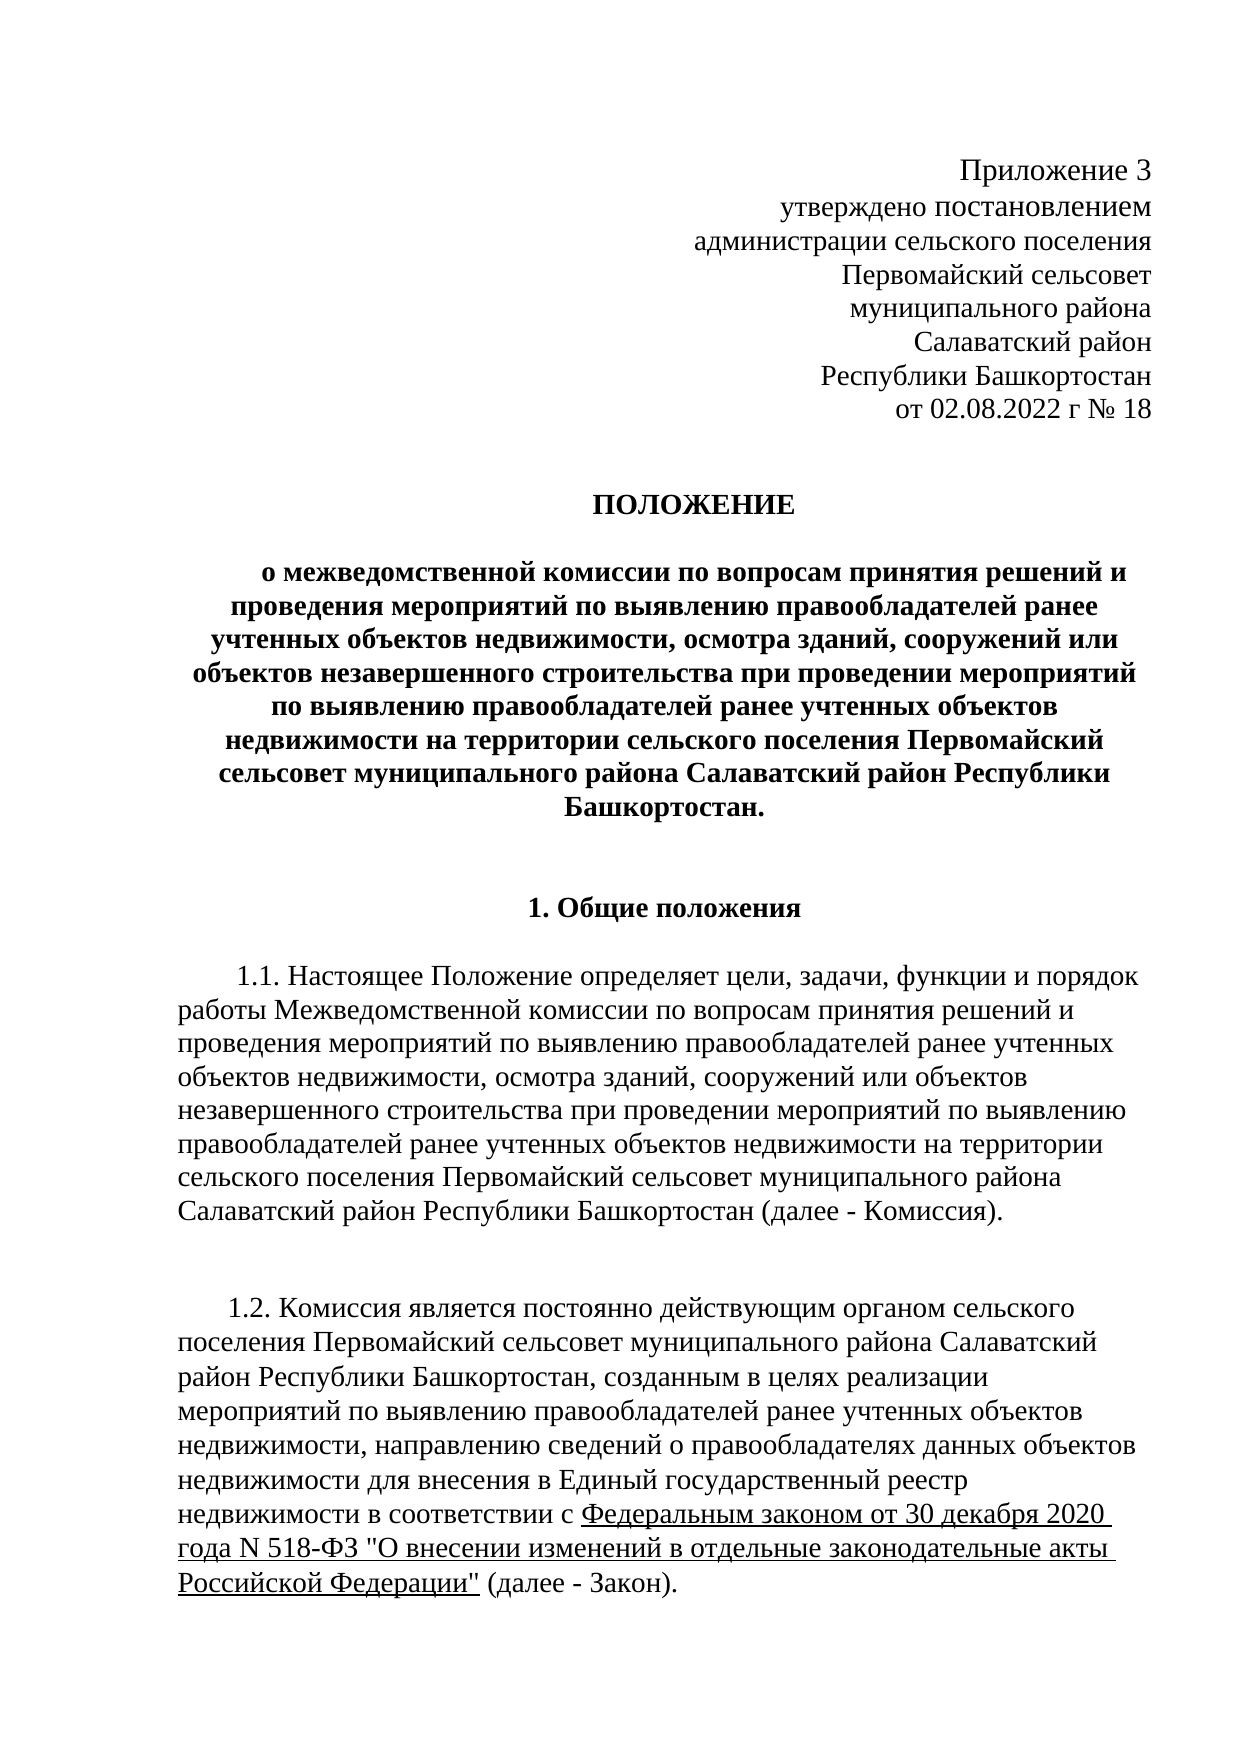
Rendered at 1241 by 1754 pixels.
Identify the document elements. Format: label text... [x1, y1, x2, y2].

text 1. Общие положения [177, 889, 1152, 924]
text Республики Башкортостан [177, 358, 1152, 391]
text 1.2. Комиссия является постоянно действующим органом сельского поселения Первомайский сельсовет муниципального района Салаватский район Республики Башкортостан, созданным в целях реализации мероприятий по выявлению правообладателей ранее учтенных объектов недвижимости, направлению сведений о правообладателях данных объектов недвижимости для внесения в Единый государственный реестр недвижимости в соответствии с Федеральным законом от 30 декабря 2020 года N 518-ФЗ "О внесении изменений в отдельные законодательные акты Российской Федерации" (далее - Закон). [177, 1289, 1152, 1633]
text Приложение 3 [177, 152, 1152, 188]
text утверждено постановлением [177, 188, 1152, 223]
text ПОЛОЖЕНИЕ [177, 487, 1152, 521]
text администрации сельского поселения [177, 223, 1152, 257]
text Салаватский район [177, 324, 1152, 358]
text о межведомственной комиссии по вопросам принятия решений и проведения мероприятий по выявлению правообладателей ранее учтенных объектов недвижимости, осмотра зданий, сооружений или объектов незавершенного строительства при проведении мероприятий по выявлению правообладателей ранее учтенных объектов недвижимости на территории сельского поселения Первомайский сельсовет муниципального района Салаватский район Республики Башкортостан. [177, 554, 1152, 822]
text Первомайский сельсовет [177, 257, 1152, 291]
text муниципального района [177, 291, 1152, 324]
text 1.1. Настоящее Положение определяет цели, задачи, функции и порядок работы Межведомственной комиссии по вопросам принятия решений и проведения мероприятий по выявлению правообладателей ранее учтенных объектов недвижимости, осмотра зданий, сооружений или объектов незавершенного строительства при проведении мероприятий по выявлению правообладателей ранее учтенных объектов недвижимости на территории сельского поселения Первомайский сельсовет муниципального района Салаватский район Республики Башкортостан (далее - Комиссия). [177, 958, 1152, 1255]
text от 02.08.2022 г № 18 [177, 391, 1152, 425]
